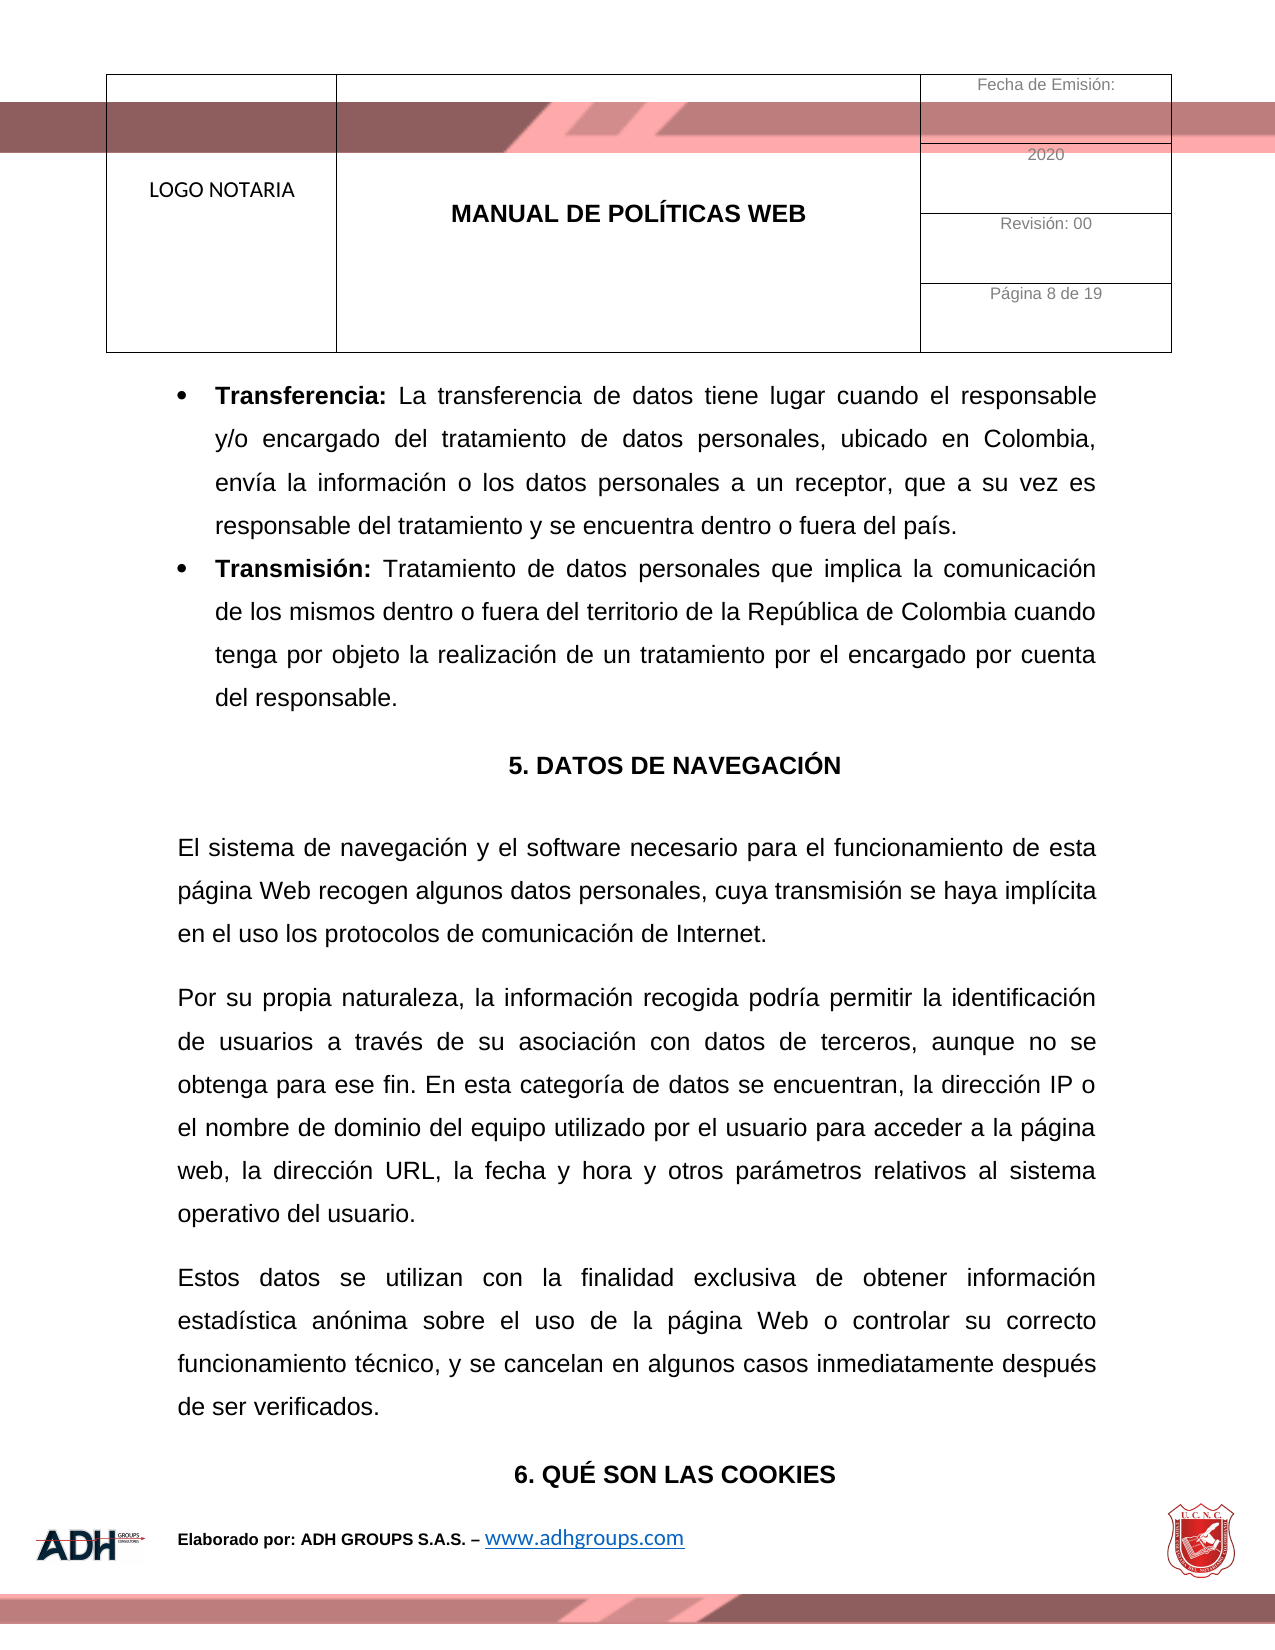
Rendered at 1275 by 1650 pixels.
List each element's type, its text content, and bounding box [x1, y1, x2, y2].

list Transmisión: Tratamiento de datos personales que implica la comunicación de los mismos dentro o fuera del territorio de la República de Colombia cuando tenga por objeto la realización de un tratamiento por el encargado por cuenta del responsable. [177, 554, 1098, 712]
picture [36, 1528, 146, 1565]
text Estos datos se utilizan con la finalidad exclusiva de obtener información estadística anónima sobre el uso de la página Web o controlar su correcto funcionamiento técnico, y se cancelan en algunos casos inmediatamente después de ser verificados. [177, 1263, 1098, 1421]
subtitle 5. DATOS DE NAVEGACIÓN [252, 751, 1098, 780]
text El sistema de navegación y el software necesario para el funcionamiento de esta página Web recogen algunos datos personales, cuya transmisión se haya implícita en el uso los protocolos de comunicación de Internet. [177, 833, 1098, 948]
list Transferencia: La transferencia de datos tiene lugar cuando el responsable y/o encargado del tratamiento de datos personales, ubicado en Colombia, envía la información o los datos personales a un receptor, que a su vez es responsable del tratamiento y se encuentra dentro o fuera del país. [177, 381, 1098, 539]
text Por su propia naturaleza, la información recogida podría permitir la identificación de usuarios a través de su asociación con datos de terceros, aunque no se obtenga para ese fin. En esta categoría de datos se encuentran, la dirección IP o el nombre de dominio del equipo utilizado por el usuario para acceder a la página web, la dirección URL, la fecha y hora y otros parámetros relativos al sistema operativo del usuario. [177, 983, 1098, 1228]
subtitle 6. QUÉ SON LAS COOKIES [252, 1460, 1098, 1489]
picture [1167, 1503, 1235, 1578]
